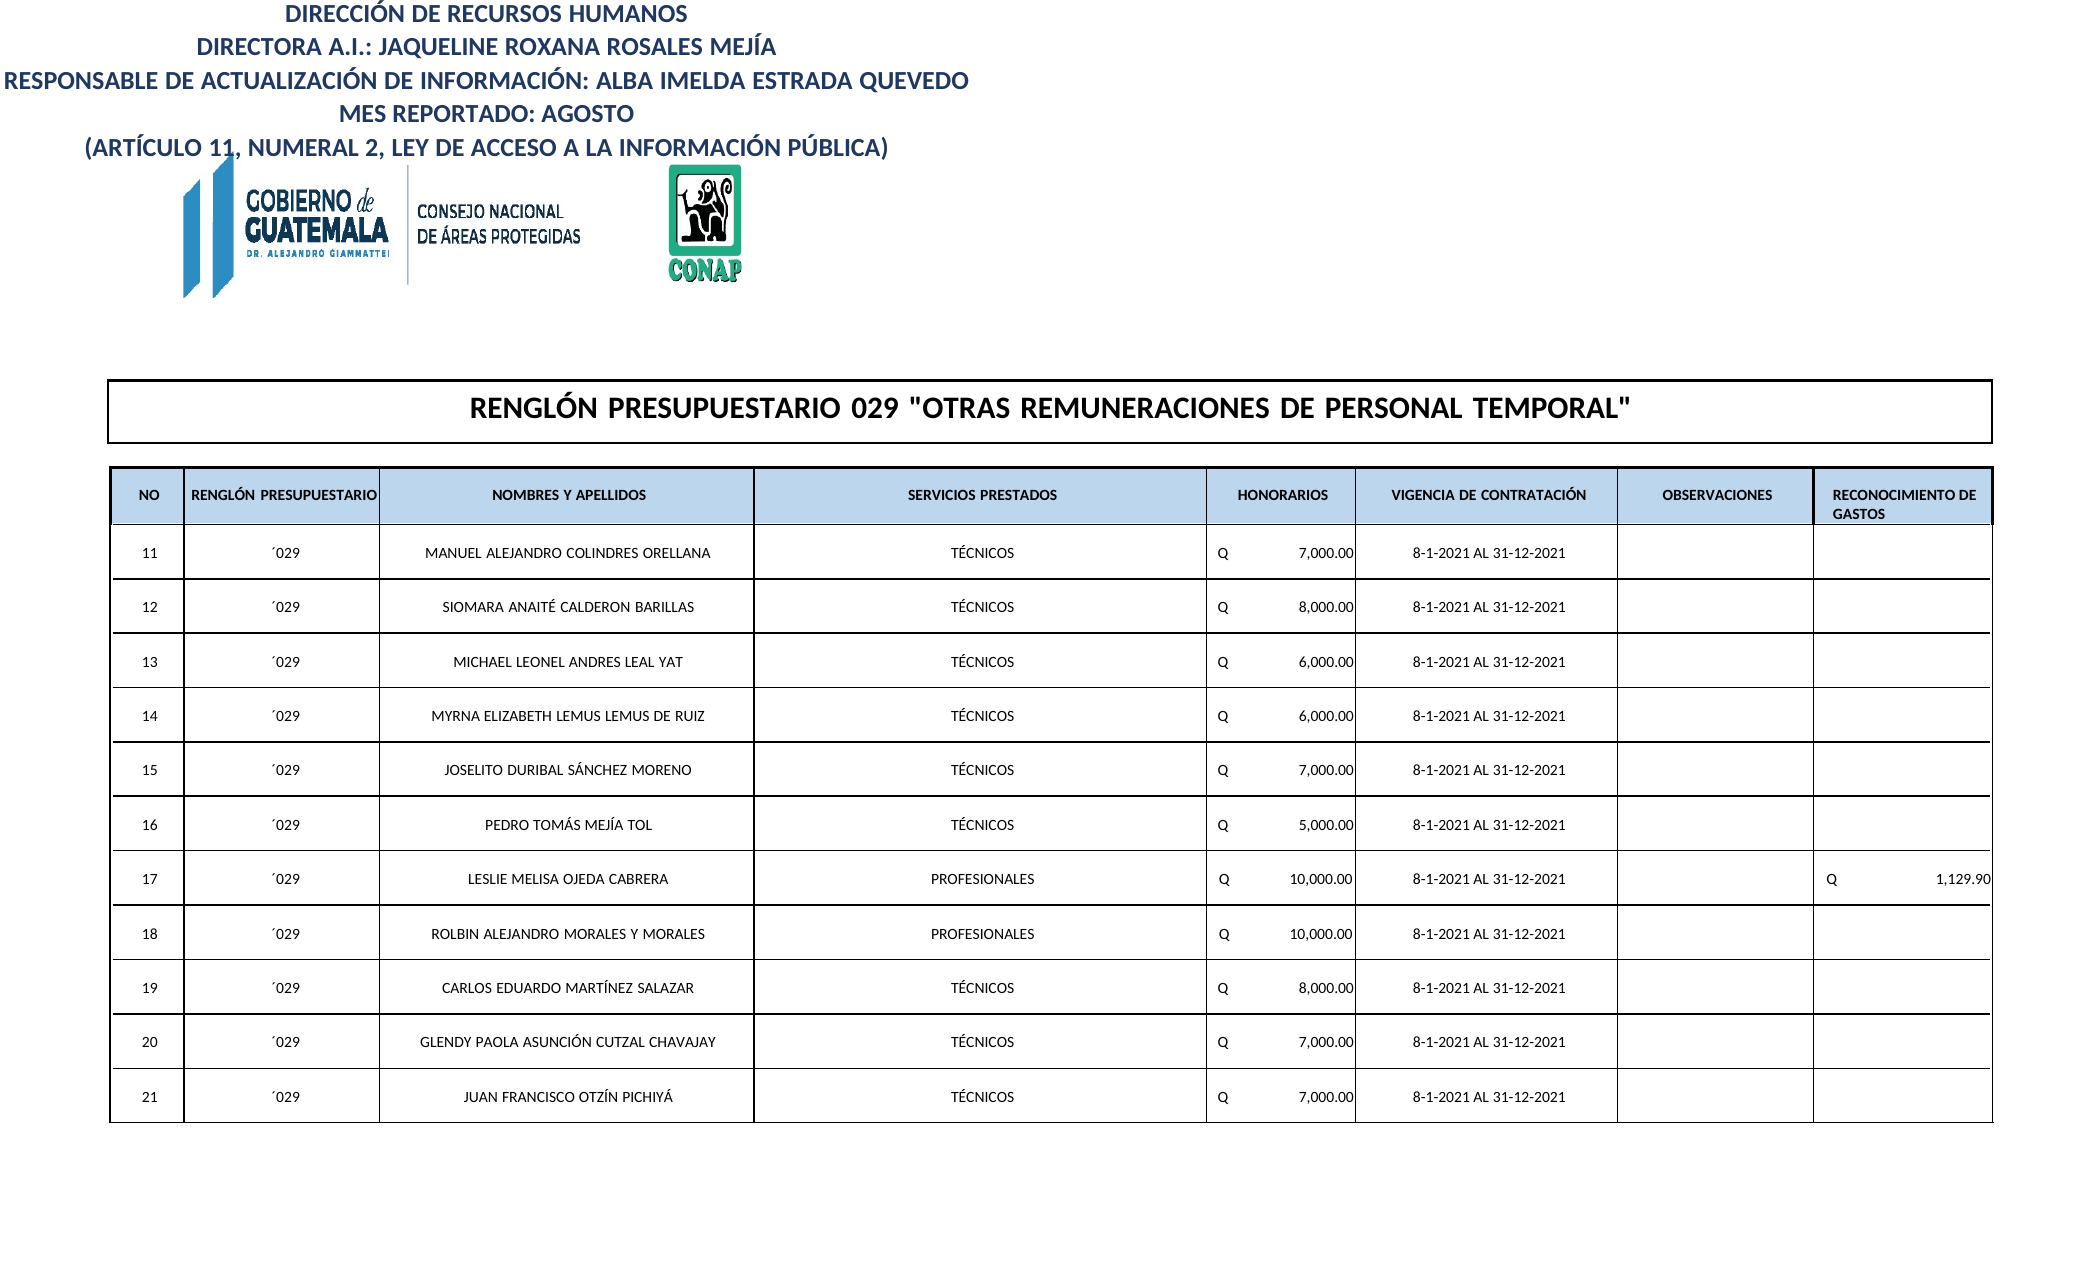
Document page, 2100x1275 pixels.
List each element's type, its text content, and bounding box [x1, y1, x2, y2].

table_cell PEDRO TOMÁS MEJÍA TOL [380, 797, 753, 850]
table_cell ´029 [185, 525, 379, 578]
table_cell Q [1207, 743, 1256, 795]
table_cell ROLBIN ALEJANDRO MORALES Y MORALES [380, 906, 753, 959]
table_cell [1814, 741, 1992, 795]
table_header RENGLÓN PRESUPUESTARIO [185, 469, 379, 523]
table_cell TÉCNICOS [755, 1069, 1206, 1122]
picture [183, 151, 742, 298]
table_header HONORARIOS [1207, 469, 1355, 523]
table_header OBSERVACIONES [1618, 469, 1812, 523]
table_cell 8-1-2021 AL 31-12-2021 [1356, 851, 1617, 904]
table_cell PROFESIONALES [755, 906, 1206, 959]
table_cell 7,000.00 [1256, 1069, 1355, 1122]
table_cell 7,000.00 [1256, 525, 1355, 578]
table_cell TÉCNICOS [755, 797, 1206, 850]
table_cell GLENDY PAOLA ASUNCIÓN CUTZAL CHAVAJAY [380, 1015, 753, 1067]
table_cell [1618, 960, 1813, 1013]
table_cell 8-1-2021 AL 31-12-2021 [1356, 688, 1617, 741]
table_cell Q [1207, 851, 1256, 904]
table_cell Q [1207, 688, 1256, 741]
table_cell ´029 [185, 851, 379, 904]
table_cell ´029 [185, 743, 379, 795]
table_cell 7,000.00 [1256, 743, 1355, 795]
table_cell Q [1207, 1015, 1256, 1067]
table_cell [1618, 634, 1813, 687]
table_cell MICHAEL LEONEL ANDRES LEAL YAT [380, 634, 753, 687]
table_cell 8-1-2021 AL 31-12-2021 [1356, 960, 1617, 1013]
table_cell [1618, 580, 1813, 632]
table_cell ´029 [185, 960, 379, 1013]
table_cell [1814, 524, 1992, 578]
table_cell 8-1-2021 AL 31-12-2021 [1356, 1069, 1617, 1122]
table_cell ´029 [185, 906, 379, 959]
table_cell Q [1207, 960, 1256, 1013]
table_cell TÉCNICOS [755, 960, 1206, 1013]
table_cell 6,000.00 [1256, 634, 1355, 687]
table_cell 8,000.00 [1256, 960, 1355, 1013]
table_cell 17 [111, 850, 183, 904]
table_cell [1814, 578, 1992, 632]
table_cell TÉCNICOS [755, 580, 1206, 632]
table_cell 8-1-2021 AL 31-12-2021 [1356, 634, 1617, 687]
table_cell 20 [111, 1013, 183, 1067]
table_cell ´029 [185, 580, 379, 632]
table_cell TÉCNICOS [755, 525, 1206, 578]
table_cell 1,129.90 [1883, 850, 1992, 904]
table_cell JOSELITO DURIBAL SÁNCHEZ MORENO [380, 743, 753, 795]
table_cell CARLOS EDUARDO MARTÍNEZ SALAZAR [380, 960, 753, 1013]
table_cell 14 [111, 687, 183, 741]
table_cell 19 [111, 959, 183, 1013]
table_cell 10,000.00 [1256, 906, 1355, 959]
table_cell [1618, 1069, 1813, 1122]
table_cell [1618, 743, 1813, 795]
table_cell Q [1207, 525, 1256, 578]
table_cell 15 [111, 741, 183, 795]
table_header SERVICIOS PRESTADOS [755, 469, 1206, 523]
table_cell Q [1207, 906, 1256, 959]
table_cell 8-1-2021 AL 31-12-2021 [1356, 906, 1617, 959]
table_cell [1618, 906, 1813, 959]
table_cell PROFESIONALES [755, 851, 1206, 904]
table_cell ´029 [185, 797, 379, 850]
table_cell [1618, 851, 1813, 904]
table_cell [1814, 904, 1992, 959]
table_cell [1814, 1013, 1992, 1067]
table_header VIGENCIA DE CONTRATACIÓN [1356, 469, 1617, 523]
table_cell Q [1207, 1069, 1256, 1122]
table_cell Q [1207, 634, 1256, 687]
table_cell [1618, 797, 1813, 850]
table_cell 18 [111, 904, 183, 959]
table_cell Q [1814, 851, 1882, 904]
table_cell 13 [111, 632, 183, 687]
table_cell 8-1-2021 AL 31-12-2021 [1356, 1015, 1617, 1067]
table_cell 11 [111, 525, 183, 578]
table_cell MANUEL ALEJANDRO COLINDRES ORELLANA [380, 525, 753, 578]
table_cell [1814, 959, 1992, 1013]
table_header NO [112, 469, 183, 523]
table_cell TÉCNICOS [755, 688, 1206, 741]
table_cell [1618, 1015, 1813, 1067]
table_cell 8-1-2021 AL 31-12-2021 [1356, 743, 1617, 795]
table_cell 7,000.00 [1256, 1015, 1355, 1067]
table_cell 8,000.00 [1256, 580, 1355, 632]
table_cell [1814, 632, 1992, 687]
table_cell ´029 [185, 688, 379, 741]
table_cell 8-1-2021 AL 31-12-2021 [1356, 797, 1617, 850]
table_cell MYRNA ELIZABETH LEMUS LEMUS DE RUIZ [380, 688, 753, 741]
table_cell ´029 [185, 1069, 379, 1122]
table_cell JUAN FRANCISCO OTZÍN PICHIYÁ [380, 1069, 753, 1122]
table_header NOMBRES Y APELLIDOS [380, 469, 753, 523]
table_cell LESLIE MELISA OJEDA CABRERA [380, 851, 753, 904]
table_cell 6,000.00 [1256, 688, 1355, 741]
table_cell Q [1207, 797, 1256, 850]
table_cell 21 [111, 1068, 183, 1122]
table_cell TÉCNICOS [755, 1015, 1206, 1067]
table_cell TÉCNICOS [755, 634, 1206, 687]
table_cell 16 [111, 795, 183, 850]
table_cell TÉCNICOS [755, 743, 1206, 795]
table_cell [1618, 688, 1813, 741]
table_cell [1814, 1068, 1992, 1122]
table_cell 5,000.00 [1256, 797, 1355, 850]
table_cell [1814, 687, 1992, 741]
table_cell SIOMARA ANAITÉ CALDERON BARILLAS [380, 580, 753, 632]
table_cell [1618, 525, 1813, 578]
table_header RECONOCIMIENTO DE GASTOS [1815, 469, 1991, 523]
table_cell [1814, 795, 1992, 850]
table_cell ´029 [185, 1015, 379, 1067]
table_cell Q [1207, 580, 1256, 632]
table_cell 12 [111, 578, 183, 632]
table_cell 10,000.00 [1256, 851, 1355, 904]
table_cell 8-1-2021 AL 31-12-2021 [1356, 525, 1617, 578]
table_cell ´029 [185, 634, 379, 687]
table_cell 8-1-2021 AL 31-12-2021 [1356, 580, 1617, 632]
